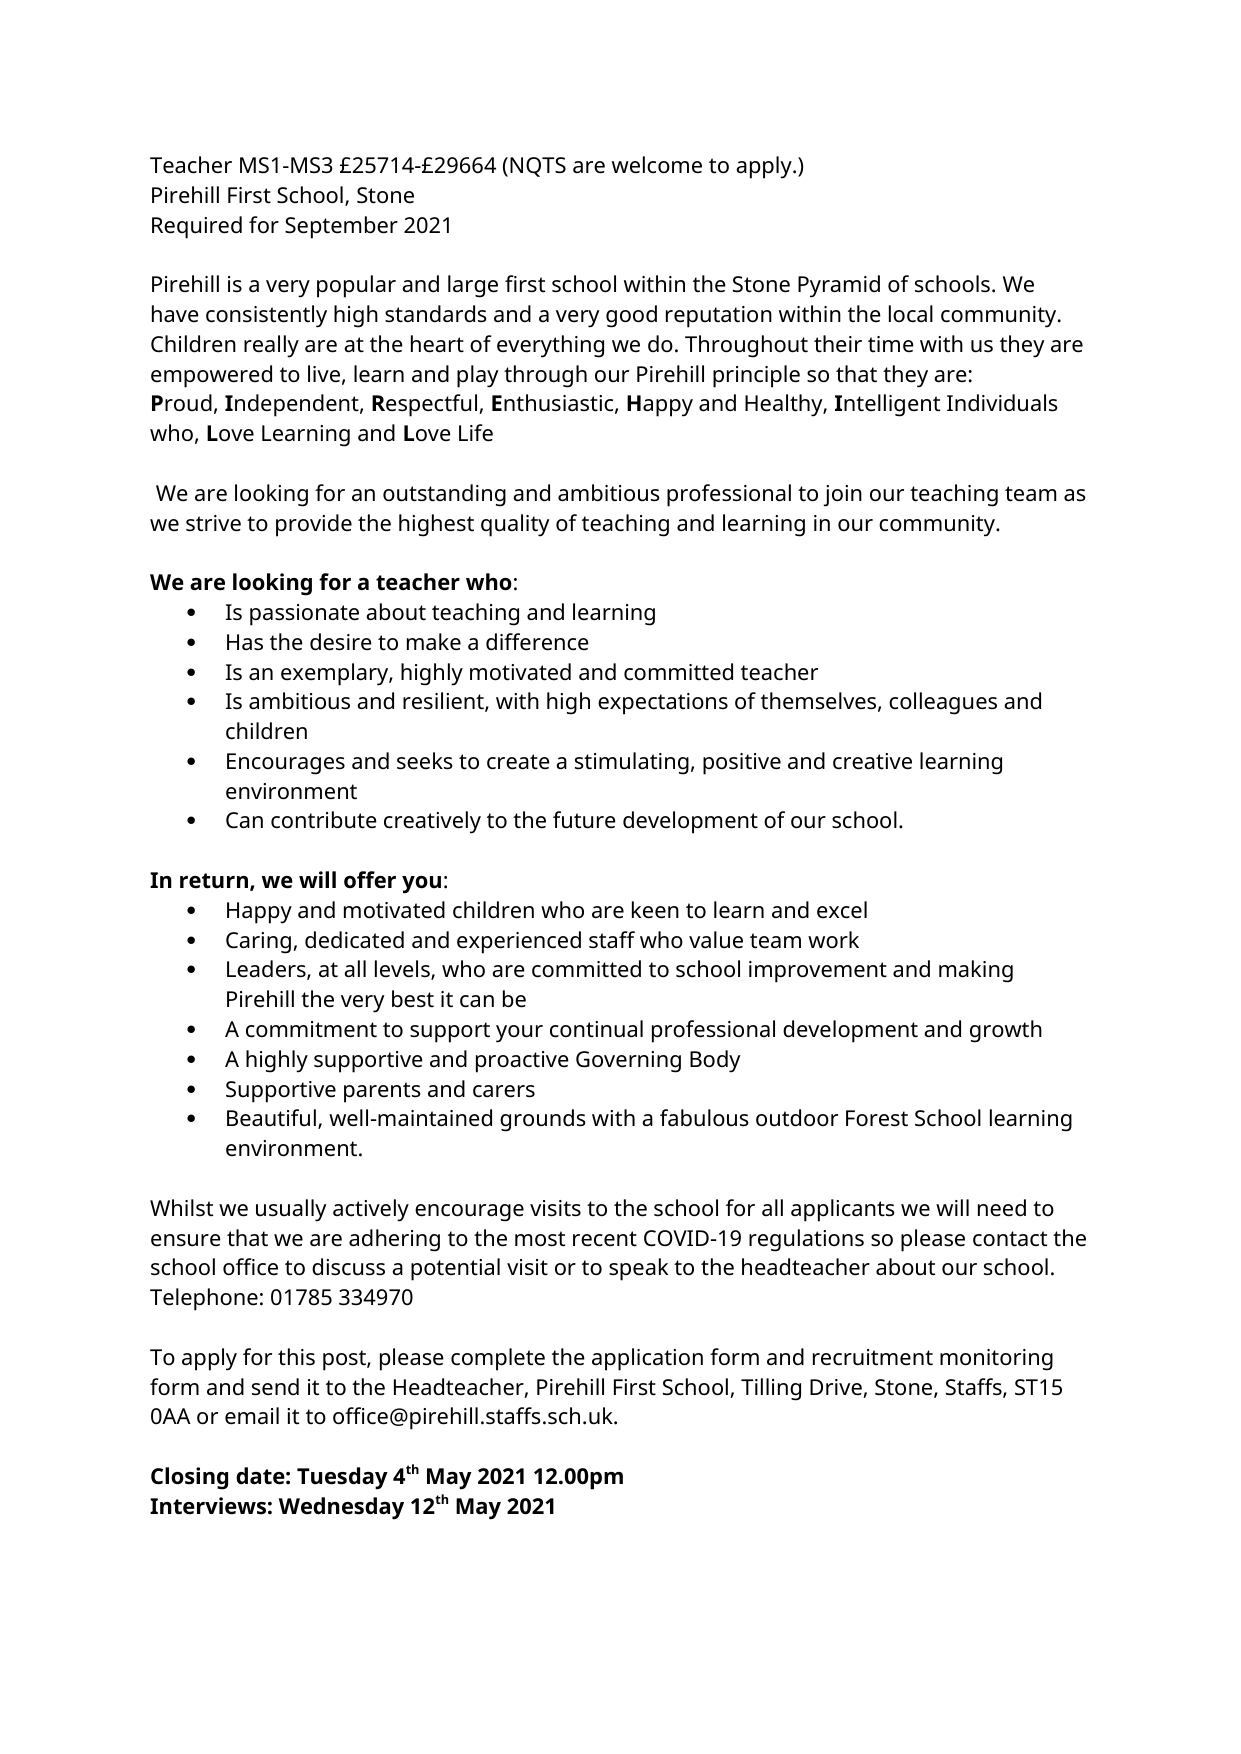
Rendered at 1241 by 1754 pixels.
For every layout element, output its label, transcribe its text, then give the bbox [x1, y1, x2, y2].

list Is ambitious and resilient, with high expectations of themselves, colleagues and children [187, 686, 1090, 746]
list Caring, dedicated and experienced staff who value team work [187, 924, 1090, 954]
list Is passionate about teaching and learning [187, 597, 1090, 627]
list Supportive parents and carers [187, 1073, 1090, 1103]
list Happy and motivated children who are keen to learn and excel [187, 895, 1090, 924]
text Teacher MS1-MS3 £25714-£29664 (NQTS are welcome to apply.) [150, 150, 1090, 180]
list Can contribute creatively to the future development of our school. [187, 805, 1090, 835]
list Is an exemplary, highly motivated and committed teacher [187, 656, 1090, 686]
list Encourages and seeks to create a stimulating, positive and creative learning environment [187, 746, 1090, 805]
text Proud, Independent, Respectful, Enthusiastic, Happy and Healthy, Intelligent Individuals who, Love Learning and Love Life [150, 388, 1090, 448]
list Beautiful, well-maintained grounds with a fabulous outdoor Forest School learning environment. [187, 1103, 1090, 1163]
list A highly supportive and proactive Governing Body [187, 1044, 1090, 1073]
text To apply for this post, please complete the application form and recruitment monitoring form and send it to the Headteacher, Pirehill First School, Tilling Drive, Stone, Staffs, ST15 0AA or email it to office@pirehill.staffs.sch.uk. [150, 1342, 1090, 1431]
text We are looking for a teacher who: [150, 567, 1090, 597]
list A commitment to support your continual professional development and growth [187, 1014, 1090, 1044]
text Whilst we usually actively encourage visits to the school for all applicants we will need to ensure that we are adhering to the most recent COVID-19 regulations so please contact the school office to discuss a potential visit or to speak to the headteacher about our school. Telephone: 01785 334970 [150, 1193, 1090, 1312]
text Closing date: Tuesday 4th May 2021 12.00pm [150, 1461, 1090, 1491]
text Interviews: Wednesday 12th May 2021 [150, 1491, 1090, 1520]
text Pirehill First School, Stone [150, 180, 1090, 209]
text In return, we will offer you: [150, 865, 1090, 895]
list Has the desire to make a difference [187, 627, 1090, 656]
list Leaders, at all levels, who are committed to school improvement and making Pirehill the very best it can be [187, 954, 1090, 1014]
text Pirehill is a very popular and large first school within the Stone Pyramid of schools. We have consistently high standards and a very good reputation within the local community. Children really are at the heart of everything we do. Throughout their time with us they are empowered to live, learn and play through our Pirehill principle so that they are: [150, 269, 1090, 388]
text We are looking for an outstanding and ambitious professional to join our teaching team as we strive to provide the highest quality of teaching and learning in our community. [150, 478, 1090, 537]
text Required for September 2021 [150, 209, 1090, 239]
